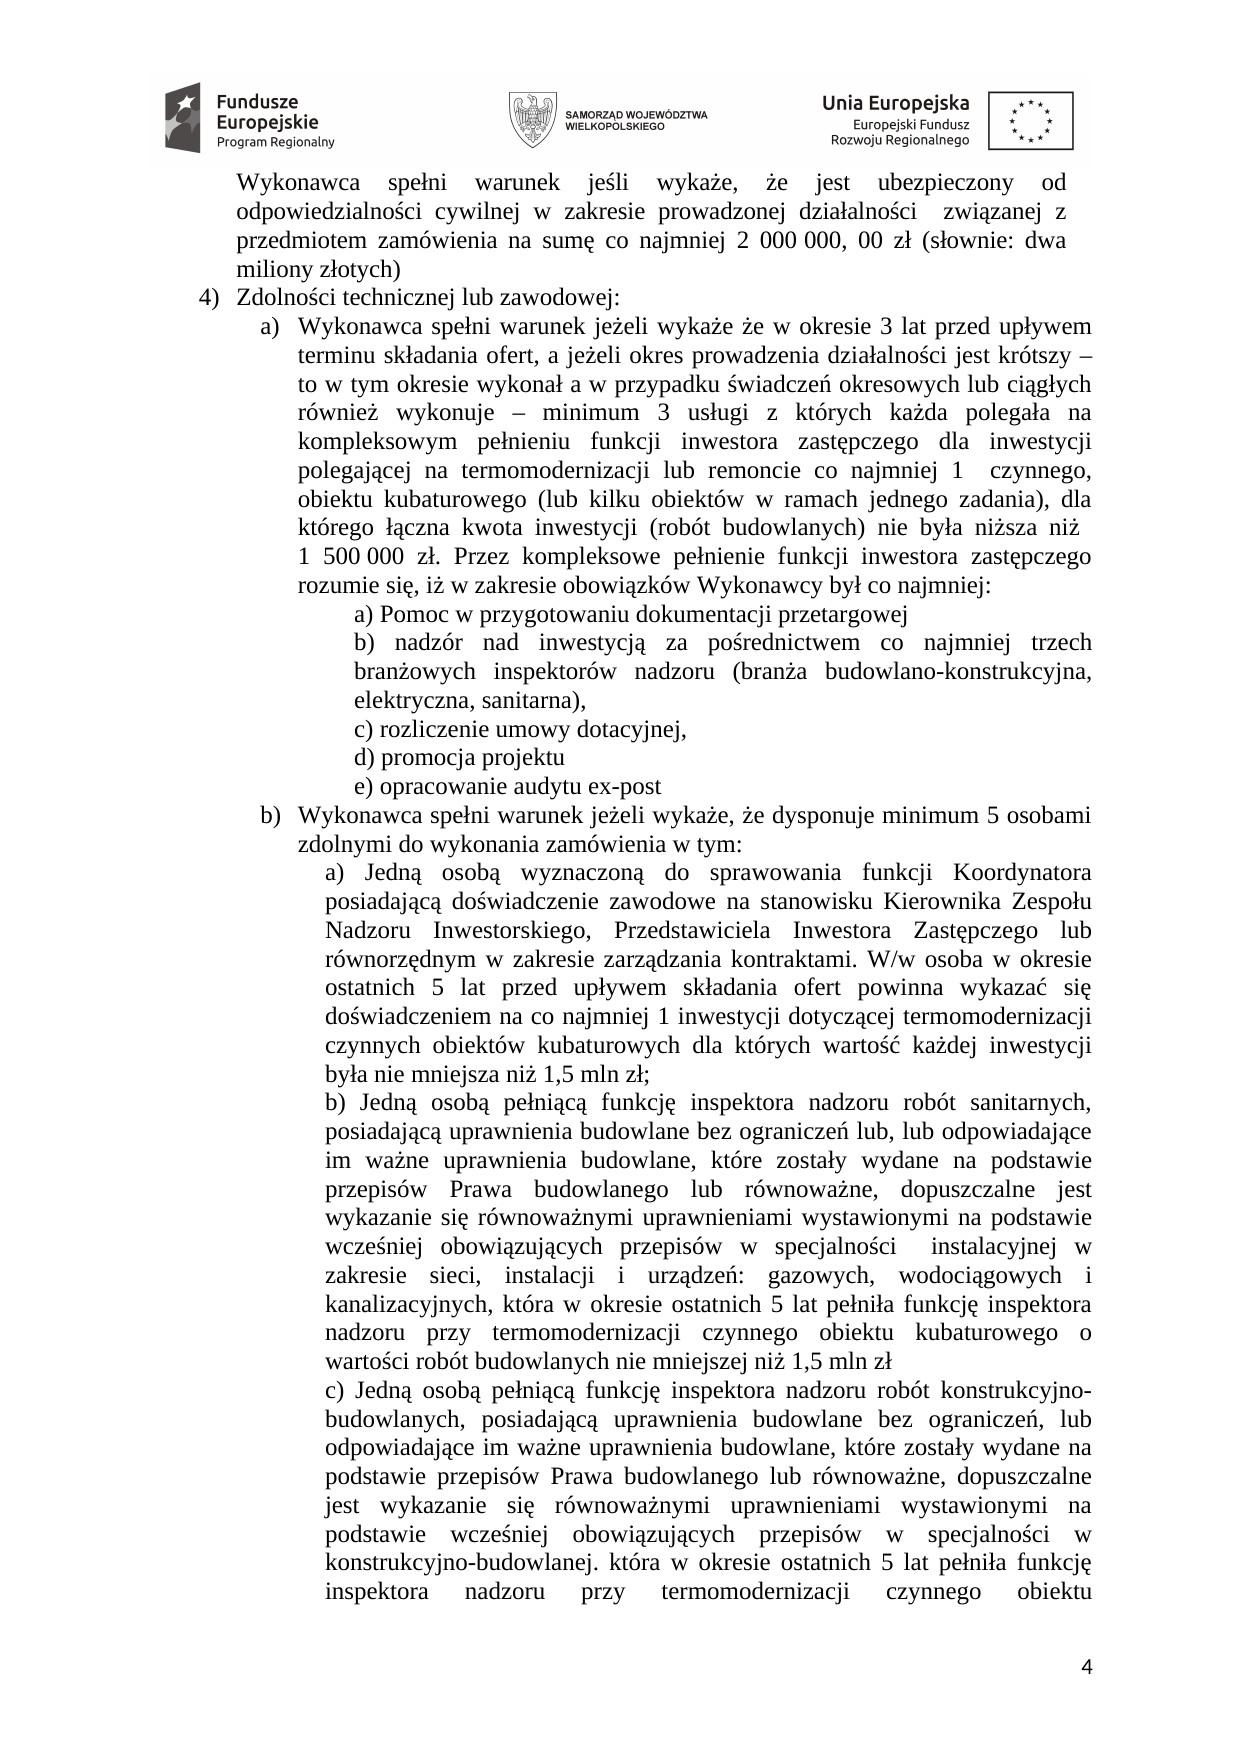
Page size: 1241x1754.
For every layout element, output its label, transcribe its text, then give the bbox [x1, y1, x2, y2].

list Zdolności technicznej lub zawodowej: [199, 282, 1093, 311]
list Wykonawca spełni warunek jeżeli wykaże że w okresie 3 lat przed upływem terminu składania ofert, a jeżeli okres prowadzenia działalności jest krótszy – to w tym okresie wykonał a w przypadku świadczeń okresowych lub ciągłych również wykonuje – minimum 3 usługi z których każda polegała na kompleksowym pełnieniu funkcji inwestora zastępczego dla inwestycji polegającej na termomodernizacji lub remoncie co najmniej 1 czynnego, obiektu kubaturowego (lub kilku obiektów w ramach jednego zadania), dla którego łączna kwota inwestycji (robót budowlanych) nie była niższa niż 1 500 000 zł. Przez kompleksowe pełnienie funkcji inwestora zastępczego rozumie się, iż w zakresie obowiązków Wykonawcy był co najmniej: [260, 311, 1093, 599]
picture [147, 73, 1092, 168]
text b) nadzór nad inwestycją za pośrednictwem co najmniej trzech branżowych inspektorów nadzoru (branża budowlano-konstrukcyjna, elektryczna, sanitarna), [354, 627, 1093, 714]
list a) Jedną osobą wyznaczoną do sprawowania funkcji Koordynatora posiadającą doświadczenie zawodowe na stanowisku Kierownika Zespołu Nadzoru Inwestorskiego, Przedstawiciela Inwestora Zastępczego lub równorzędnym w zakresie zarządzania kontraktami. W/w osoba w okresie ostatnich 5 lat przed upływem składania ofert powinna wykazać się doświadczeniem na co najmniej 1 inwestycji dotyczącej termomodernizacji czynnych obiektów kubaturowych dla których wartość każdej inwestycji była nie mniejsza niż 1,5 mln zł; [325, 857, 1093, 1087]
text Wykonawca spełni warunek jeśli wykaże, że jest ubezpieczony od odpowiedzialności cywilnej w zakresie prowadzonej działalności związanej z przedmiotem zamówienia na sumę co najmniej 2 000 000, 00 zł (słownie: dwa miliony złotych) [236, 168, 1067, 282]
text a) Pomoc w przygotowaniu dokumentacji przetargowej [354, 599, 1093, 627]
text c) rozliczenie umowy dotacyjnej, [354, 714, 1093, 742]
text e) opracowanie audytu ex-post [354, 771, 1093, 800]
list Wykonawca spełni warunek jeżeli wykaże, że dysponuje minimum 5 osobami zdolnymi do wykonania zamówienia w tym: [260, 800, 1093, 857]
text d) promocja projektu [354, 742, 1093, 771]
list b) Jedną osobą pełniącą funkcję inspektora nadzoru robót sanitarnych, posiadającą uprawnienia budowlane bez ograniczeń lub, lub odpowiadające im ważne uprawnienia budowlane, które zostały wydane na podstawie przepisów Prawa budowlanego lub równoważne, dopuszczalne jest wykazanie się równoważnymi uprawnieniami wystawionymi na podstawie wcześniej obowiązujących przepisów w specjalności instalacyjnej w zakresie sieci, instalacji i urządzeń: gazowych, wodociągowych i kanalizacyjnych, która w okresie ostatnich 5 lat pełniła funkcję inspektora nadzoru przy termomodernizacji czynnego obiektu kubaturowego o wartości robót budowlanych nie mniejszej niż 1,5 mln zł [325, 1087, 1093, 1375]
